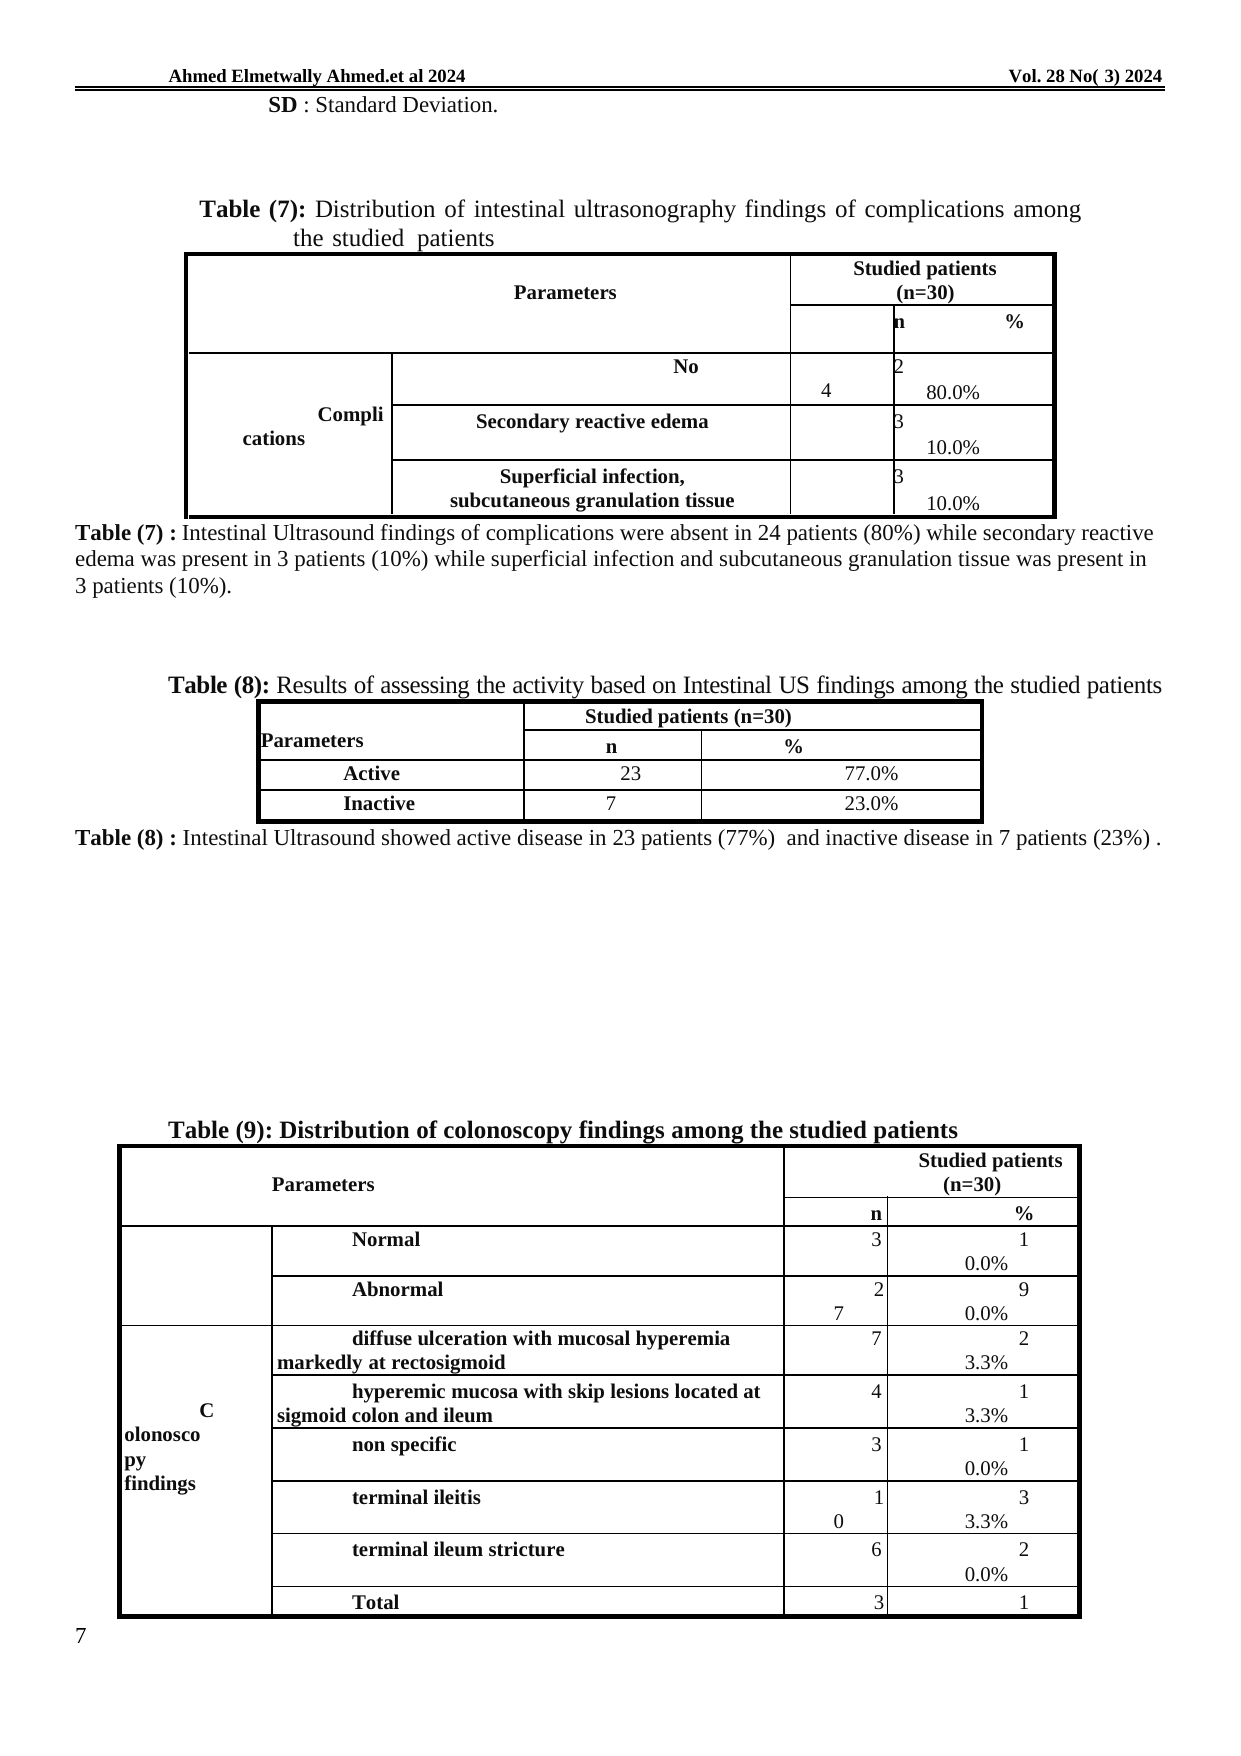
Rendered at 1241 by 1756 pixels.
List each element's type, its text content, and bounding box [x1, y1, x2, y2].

table_cell Superficial infection, subcutaneous granulation tissue [393, 461, 790, 514]
table_cell % [888, 1198, 1077, 1225]
table_cell n [791, 306, 893, 352]
table_cell 27 [785, 1277, 887, 1324]
table_cell 30 [785, 1587, 887, 1614]
table_header Studied patients (n=30) [791, 256, 1052, 304]
table_cell 10.0% [888, 1227, 1077, 1275]
table_cell terminal ileum stricture [273, 1534, 783, 1586]
table_cell Normal [273, 1227, 783, 1275]
table_cell 77.0% [702, 761, 980, 789]
table_cell 10.0% [895, 406, 1052, 459]
table_cell 80.0% [895, 354, 1052, 404]
table_cell Inactive [261, 791, 523, 819]
table_cell diffuse ulceration with mucosal hyperemia markedly at rectosigmoid [273, 1326, 783, 1374]
table_header Parameters [261, 704, 523, 759]
table_cell 3 [785, 1227, 887, 1275]
table_cell % [702, 731, 980, 759]
table_cell n [525, 731, 701, 759]
table_cell 13.3% [888, 1376, 1077, 1427]
table_cell terminal ileitis [273, 1482, 783, 1533]
text Table (9): Distribution of colonoscopy findings among the studied patients [93, 1115, 1165, 1144]
table_cell hyperemic mucosa with skip lesions located at sigmoid colon and ileum [273, 1376, 783, 1427]
table_cell 10.0% [895, 461, 1052, 514]
table_cell 23.3% [888, 1326, 1077, 1374]
table_cell 3 [791, 461, 893, 514]
text Table (7) : Intestinal Ultrasound findings of complications were absent in 24 patients (80%) while secondary reactive edema was present in 3 patients (10%) while superficial infection and subcutaneous granulation tissue was present in 3 patients (10%). [75, 519, 1165, 598]
table_cell 90.0% [888, 1277, 1077, 1324]
table_cell 24 [791, 354, 893, 404]
table_cell Total [273, 1587, 783, 1614]
table_cell 7 [785, 1326, 887, 1374]
table_cell 20.0% [888, 1534, 1077, 1586]
table_cell 6 [785, 1534, 887, 1586]
table_cell 10.0% [888, 1429, 1077, 1480]
table_header Studied patients (n=30) [785, 1148, 1077, 1196]
table_cell [122, 1227, 271, 1324]
table_cell % [895, 306, 1052, 352]
table_cell 33.3% [888, 1482, 1077, 1533]
table_cell 7 [525, 791, 701, 819]
table_cell 3 [791, 406, 893, 459]
table_cell 3 [785, 1429, 887, 1480]
table_header Parameters [188, 256, 790, 352]
text Table (8) : Intestinal Ultrasound showed active disease in 23 patients (77%) and inactive disease in 7 patients (23%) . [75, 824, 1165, 850]
table_cell n [785, 1198, 887, 1225]
table_cell 10 [785, 1482, 887, 1533]
table_header Studied patients (n=30) [525, 704, 980, 729]
table_cell 23.0% [702, 791, 980, 819]
table_cell non specific [273, 1429, 783, 1480]
table_cell 100.0% [888, 1587, 1077, 1614]
table_cell Complications [188, 353, 391, 514]
text the studied patients [93, 223, 1165, 252]
table_cell No [393, 354, 790, 404]
table_cell Abnormal [273, 1277, 783, 1324]
text Table (8): Results of assessing the activity based on Intestinal US findings among the studied patients [93, 670, 1165, 699]
table_cell Colonoscopy findings [122, 1326, 271, 1614]
table_cell Secondary reactive edema [393, 406, 790, 459]
table_header Parameters [122, 1148, 783, 1225]
table_cell Active [261, 761, 523, 789]
table_cell 4 [785, 1376, 887, 1427]
text SD : Standard Deviation. [193, 91, 1165, 117]
table_cell 23 [525, 761, 701, 789]
text Table (7): Distribution of intestinal ultrasonography findings of complications among [93, 194, 1165, 223]
